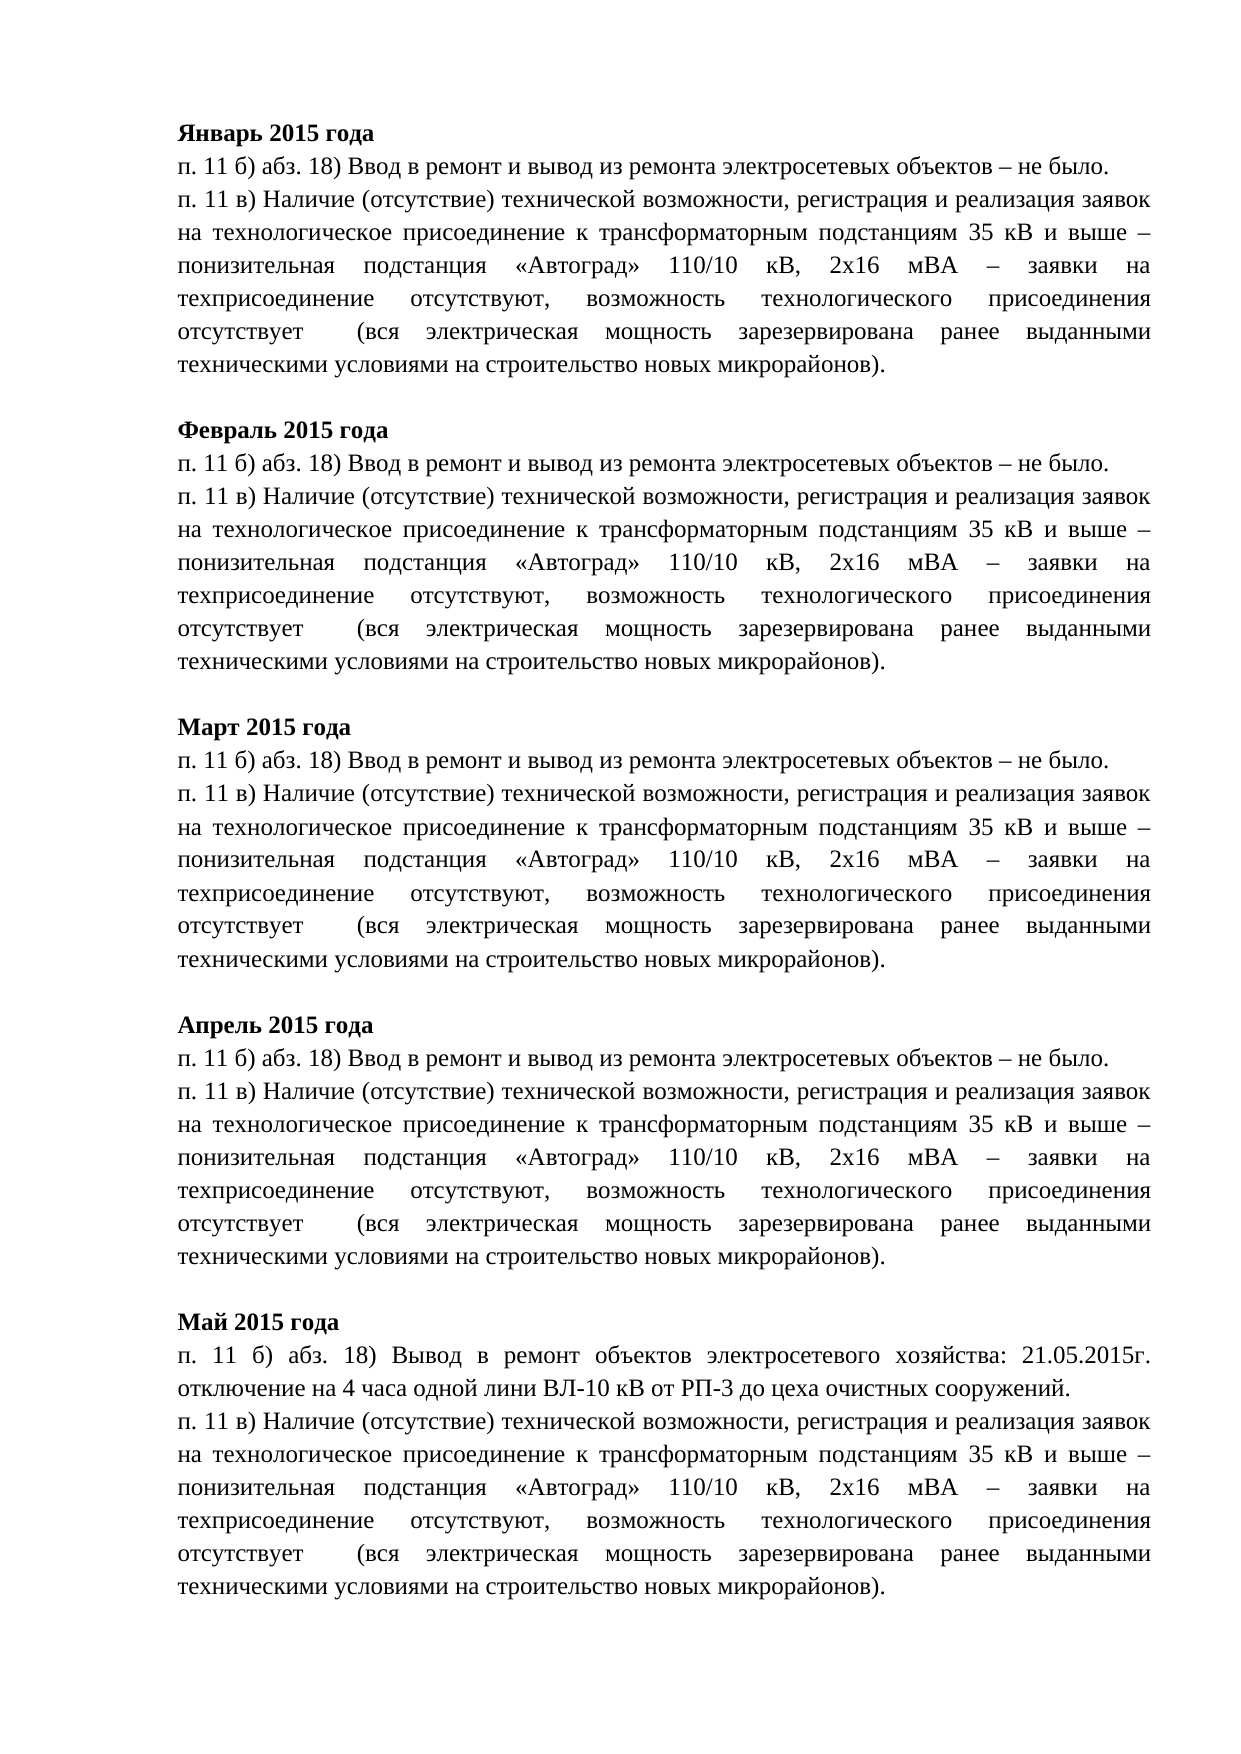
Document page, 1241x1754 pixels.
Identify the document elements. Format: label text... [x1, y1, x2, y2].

text Март 2015 года [177, 712, 1152, 741]
text Январь 2015 года [177, 118, 1152, 147]
text Февраль 2015 года [177, 415, 1152, 444]
text п. 11 б) абз. 18) Ввод в ремонт и вывод из ремонта электросетевых объектов – не было. [177, 746, 1152, 774]
text п. 11 б) абз. 18) Ввод в ремонт и вывод из ремонта электросетевых объектов – не было. [177, 448, 1152, 477]
text п. 11 б) абз. 18) Ввод в ремонт и вывод из ремонта электросетевых объектов – не было. [177, 151, 1152, 180]
text п. 11 б) абз. 18) Вывод в ремонт объектов электросетевого хозяйства: 21.05.2015г. отключение на 4 часа одной лини ВЛ-10 кВ от РП-3 до цеха очистных сооружений. [177, 1340, 1152, 1402]
text Апрель 2015 года [177, 1010, 1152, 1038]
text Май 2015 года [177, 1307, 1152, 1336]
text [177, 1406, 1152, 1600]
text п. 11 б) абз. 18) Ввод в ремонт и вывод из ремонта электросетевых объектов – не было. [177, 1043, 1152, 1071]
